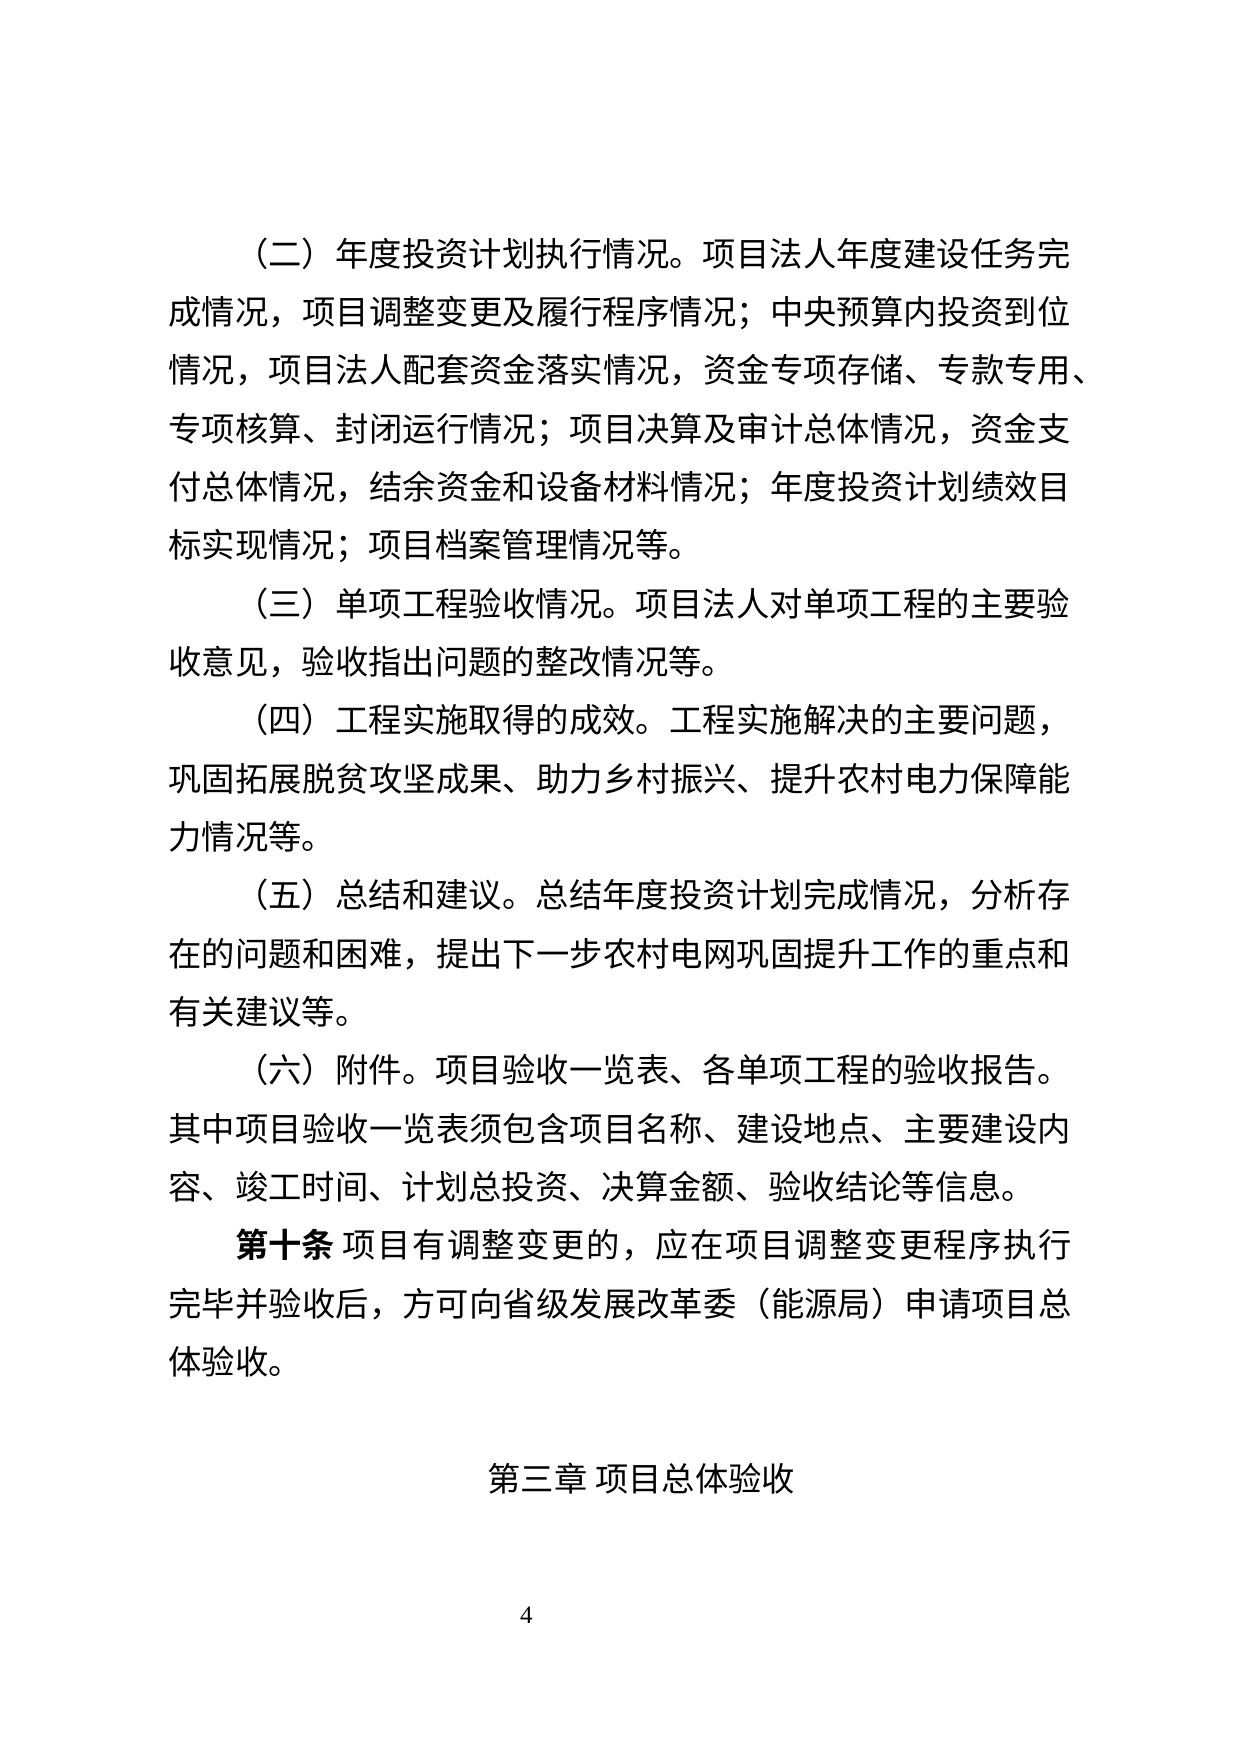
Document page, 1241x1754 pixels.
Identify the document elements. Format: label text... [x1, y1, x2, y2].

list 年度投资计划执行情况。项目法人年度建设任务完成情况，项目调整变更及履行程序情况；中央预算内投资到位情况，项目法人配套资金落实情况，资金专项存储、专款专用、专项核算、封闭运行情况；项目决算及审计总体情况，资金支付总体情况，结余资金和设备材料情况；年度投资计划绩效目标实现情况；项目档案管理情况等。 [168, 219, 1072, 569]
list 项目总体验收 [168, 1444, 1072, 1503]
list 附件。项目验收一览表、各单项工程的验收报告。其中项目验收一览表须包含项目名称、建设地点、主要建设内容、竣工时间、计划总投资、决算金额、验收结论等信息。 [168, 1036, 1072, 1211]
list 单项工程验收情况。项目法人对单项工程的主要验收意见，验收指出问题的整改情况等。 [168, 569, 1072, 686]
list 项目有调整变更的，应在项目调整变更程序执行完毕并验收后，方可向省级发展改革委（能源局）申请项目总体验收。 [168, 1211, 1072, 1386]
list 工程实施取得的成效。工程实施解决的主要问题，巩固拓展脱贫攻坚成果、助力乡村振兴、提升农村电力保障能力情况等。 [168, 686, 1072, 861]
list 总结和建议。总结年度投资计划完成情况，分析存在的问题和困难，提出下一步农村电网巩固提升工作的重点和有关建议等。 [168, 861, 1072, 1036]
